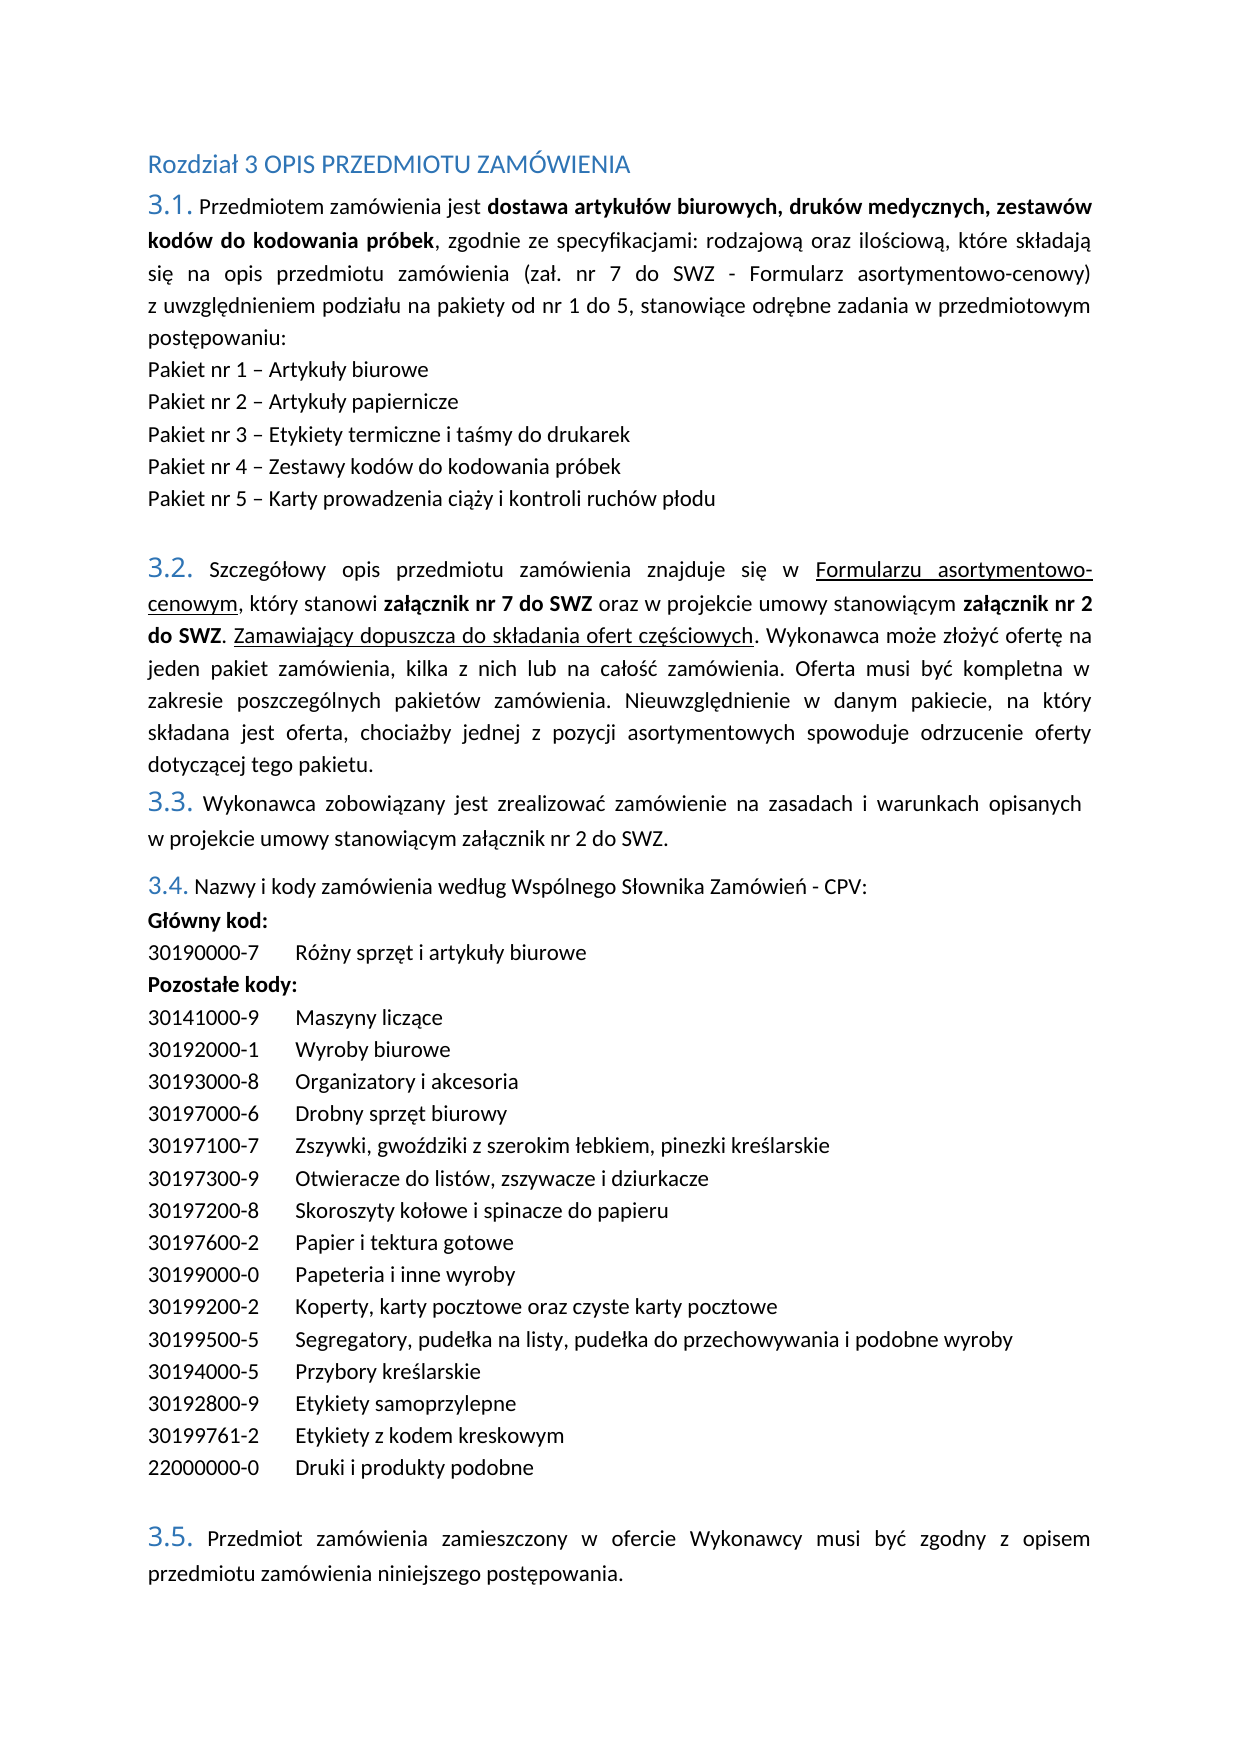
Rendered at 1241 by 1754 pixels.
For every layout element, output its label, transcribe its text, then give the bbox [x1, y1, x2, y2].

text Pakiet nr 5 – Karty prowadzenia ciąży i kontroli ruchów płodu [148, 484, 1093, 512]
text Pakiet nr 2 – Artykuły papiernicze [148, 387, 1093, 416]
text 30199200-2 Koperty, karty pocztowe oraz czyste karty pocztowe [148, 1292, 1093, 1321]
text 30197200-8 Skoroszyty kołowe i spinacze do papieru [148, 1196, 1093, 1224]
text 30199761-2 Etykiety z kodem kreskowym [148, 1421, 1093, 1449]
subtitle Rozdział 3 OPIS PRZEDMIOTU ZAMÓWIENIA [148, 148, 1093, 181]
text 30192000-1 Wyroby biurowe [148, 1035, 1093, 1063]
text Pakiet nr 4 – Zestawy kodów do kodowania próbek [148, 452, 1093, 480]
text 30199000-0 Papeteria i inne wyroby [148, 1260, 1093, 1288]
text 3.4. Nazwy i kody zamówienia według Wspólnego Słownika Zamówień - CPV: [148, 868, 1093, 901]
text 3.2. Szczegółowy opis przedmiotu zamówienia znajduje się w Formularzu asortymentowo-cenowym, który stanowi załącznik nr 7 do SWZ oraz w projekcie umowy stanowiącym załącznik nr 2 do SWZ. Zamawiający dopuszcza do składania ofert częściowych. Wykonawca może złożyć ofertę na jeden pakiet zamówienia, kilka z nich lub na całość zamówienia. Oferta musi być kompletna w zakresie poszczególnych pakietów zamówienia. Nieuwzględnienie w danym pakiecie, na który składana jest oferta, chociażby jednej z pozycji asortymentowych spowoduje odrzucenie oferty dotyczącej tego pakietu. [148, 548, 1093, 778]
text 30194000-5 Przybory kreślarskie [148, 1357, 1093, 1385]
text 30192800-9 Etykiety samoprzylepne [148, 1389, 1093, 1417]
text 22000000-0 Druki i produkty podobne [148, 1453, 1093, 1481]
text Pozostałe kody: [148, 971, 1093, 999]
text Pakiet nr 3 – Etykiety termiczne i taśmy do drukarek [148, 420, 1093, 448]
text 30197300-9 Otwieracze do listów, zszywacze i dziurkacze [148, 1164, 1093, 1192]
text Pakiet nr 1 – Artykuły biurowe [148, 355, 1093, 383]
text 3.1. Przedmiotem zamówienia jest dostawa artykułów biurowych, druków medycznych, zestawów kodów do kodowania próbek, zgodnie ze specyfikacjami: rodzajową oraz ilościową, które składają się na opis przedmiotu zamówienia (zał. nr 7 do SWZ - Formularz asortymentowo-cenowy) z uwzględnieniem podziału na pakiety od nr 1 do 5, stanowiące odrębne zadania w przedmiotowym postępowaniu: [148, 186, 1093, 351]
text 30197000-6 Drobny sprzęt biurowy [148, 1099, 1093, 1127]
text 30193000-8 Organizatory i akcesoria [148, 1067, 1093, 1095]
text 30141000-9 Maszyny liczące [148, 1003, 1093, 1031]
text 30199500-5 Segregatory, pudełka na listy, pudełka do przechowywania i podobne wyroby [148, 1325, 1093, 1353]
text 3.3. Wykonawca zobowiązany jest zrealizować zamówienie na zasadach i warunkach opisanych w projekcie umowy stanowiącym załącznik nr 2 do SWZ. [148, 783, 1093, 852]
text 30197600-2 Papier i tektura gotowe [148, 1228, 1093, 1256]
text 3.5. Przedmiot zamówienia zamieszczony w ofercie Wykonawcy musi być zgodny z opisem przedmiotu zamówienia niniejszego postępowania. [148, 1518, 1093, 1587]
text 30197100-7 Zszywki, gwoździki z szerokim łebkiem, pinezki kreślarskie [148, 1132, 1093, 1159]
text 30190000-7 Różny sprzęt i artykuły biurowe [148, 938, 1093, 966]
text Główny kod: [148, 906, 1093, 934]
